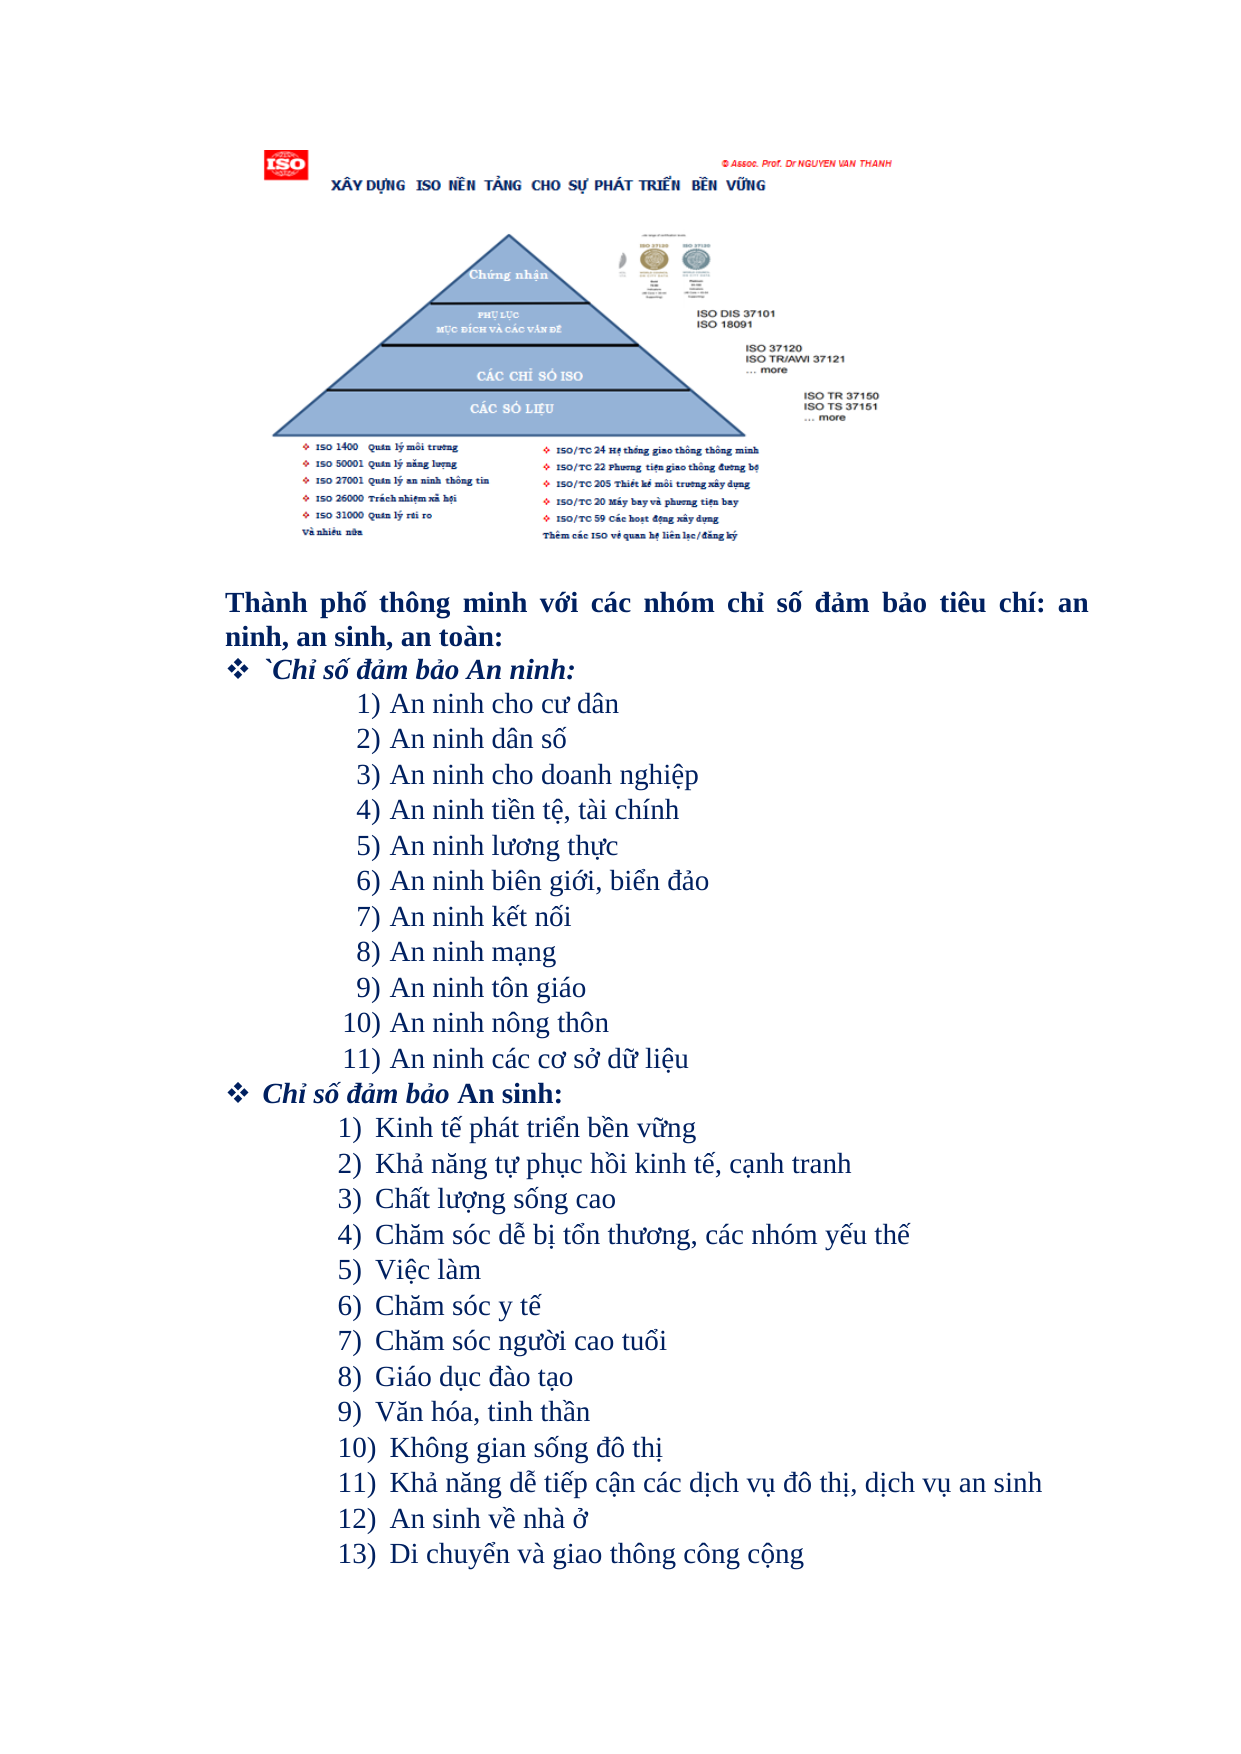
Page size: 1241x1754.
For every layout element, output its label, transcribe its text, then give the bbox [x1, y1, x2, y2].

list An ninh cho cư dân [356, 686, 1090, 719]
list An ninh tôn giáo [356, 970, 1090, 1003]
list An ninh biên giới, biển đảo [356, 863, 1090, 897]
text Thành phố thông minh với các nhóm chỉ số đảm bảo tiêu chí: an ninh, an sinh, an toàn: [225, 585, 1090, 652]
list An sinh về nhà ở [337, 1501, 1090, 1534]
list An ninh mạng [356, 934, 1090, 968]
list An ninh các cơ sở dữ liệu [342, 1041, 1090, 1074]
list `Chỉ số đảm bảo An ninh: [225, 652, 1090, 686]
list Khả năng dễ tiếp cận các dịch vụ đô thị, dịch vụ an sinh [337, 1465, 1090, 1499]
list An ninh tiền tệ, tài chính [356, 792, 1090, 826]
list Việc làm [337, 1252, 1090, 1286]
list An ninh dân số [356, 721, 1090, 755]
list An ninh kết nối [356, 899, 1090, 932]
list Giáo dục đào tạo [337, 1359, 1090, 1392]
list Chăm sóc dễ bị tổn thương, các nhóm yếu thế [337, 1217, 1090, 1250]
list An ninh lương thực [356, 828, 1090, 861]
list An ninh cho doanh nghiệp [356, 757, 1090, 790]
list An ninh nông thôn [342, 1006, 1090, 1039]
list Chăm sóc người cao tuổi [337, 1323, 1090, 1357]
list Kinh tế phát triển bền vững [337, 1110, 1090, 1144]
list Chăm sóc y tế [337, 1288, 1090, 1321]
list Di chuyển và giao thông công cộng [337, 1536, 1090, 1570]
list Khả năng tự phục hồi kinh tế, cạnh tranh [337, 1146, 1090, 1179]
list Không gian sống đô thị [337, 1430, 1090, 1463]
list Chất lượng sống cao [337, 1181, 1090, 1215]
list Văn hóa, tinh thần [337, 1394, 1090, 1428]
picture [225, 150, 941, 552]
list Chỉ số đảm bảo An sinh: [225, 1077, 1090, 1110]
